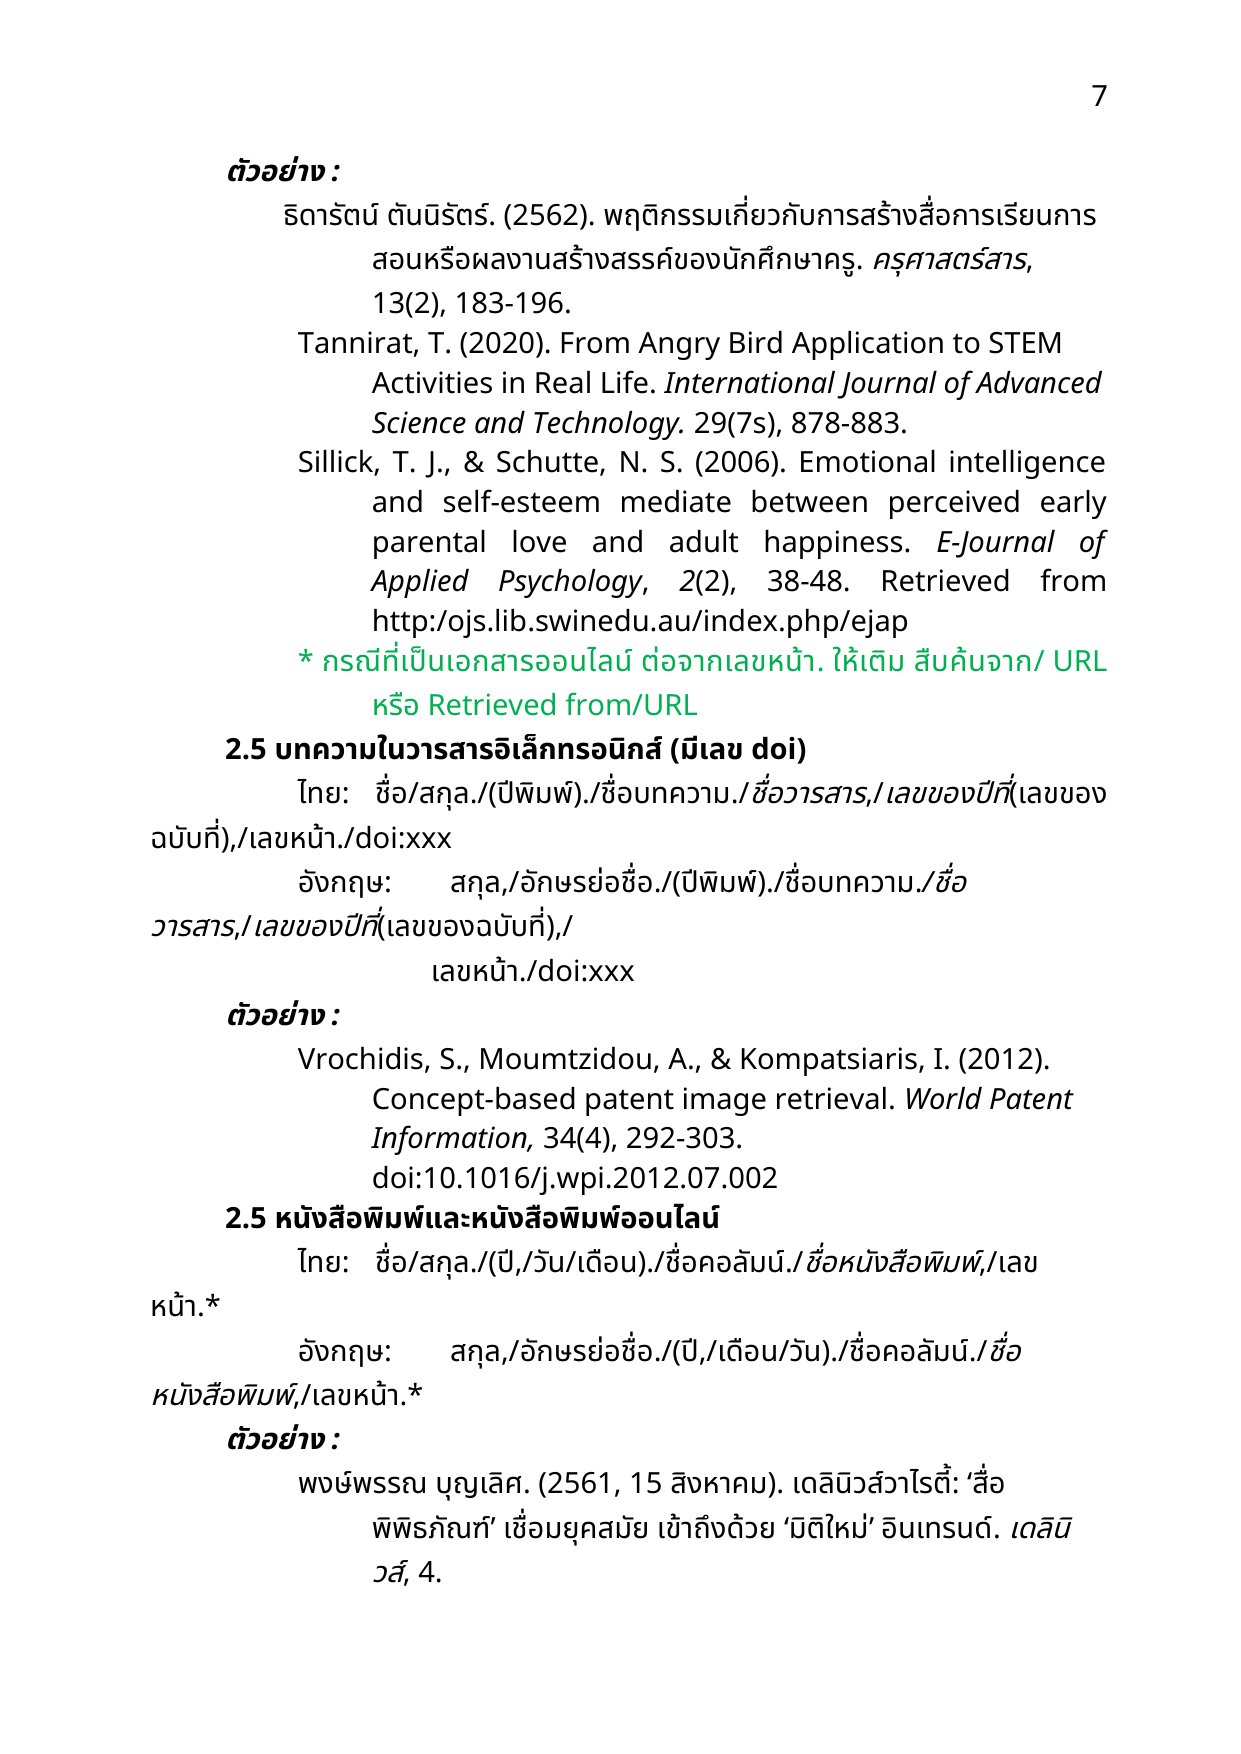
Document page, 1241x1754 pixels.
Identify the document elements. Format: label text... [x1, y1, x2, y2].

text * กรณีที่เป็นเอกสารออนไลน์ ต่อจากเลขหน้า. ให้เติม สืบค้นจาก/ URL หรือ Retrieved from/URL [298, 640, 1107, 728]
text 2.5 หนังสือพิมพ์และหนังสือพิมพ์ออนไลน์ [150, 1197, 1107, 1241]
text Vrochidis, S., Moumtzidou, A., & Kompatsiaris, I. (2012). Concept-based patent image retrieval. World Patent Information, 34(4), 292-303. doi:10.1016/j.wpi.2012.07.002 [298, 1038, 1107, 1197]
text Tannirat, T. (2020). From Angry Bird Application to STEM Activities in Real Life. International Journal of Advanced Science and Technology. 29(7s), 878-883. [298, 322, 1107, 442]
text Sillick, T. J., & Schutte, N. S. (2006). Emotional intelligence and self-esteem mediate between perceived early parental love and adult happiness. E-Journal of Applied Psychology, 2(2), 38-48. Retrieved from http:/ojs.lib.swinedu.au/index.php/ejap [298, 442, 1107, 640]
text อังกฤษ: สกุล,/อักษรย่อชื่อ./(ปี,/เดือน/วัน)./ชื่อคอลัมน์./ชื่อหนังสือพิมพ์,/เลขหน้า.* [150, 1330, 1107, 1418]
text ไทย: ชื่อ/สกุล./(ปี,/วัน/เดือน)./ชื่อคอลัมน์./ชื่อหนังสือพิมพ์,/เลขหน้า.* [150, 1241, 1107, 1330]
text เลขหน้า./doi:xxx [283, 950, 1107, 994]
text 2.5 บทความในวารสารอิเล็กทรอนิกส์ (มีเลข doi) [150, 728, 1107, 773]
text ตัวอย่าง : [150, 1418, 1107, 1463]
text ธิดารัตน์ ตันนิรัตร์. (2562). พฤติกรรมเกี่ยวกับการสร้างสื่อการเรียนการสอนหรือผลงานสร้างสรรค์ของนักศึกษาครู. ครุศาสตร์สาร, 13(2), 183-196. [283, 194, 1107, 322]
text พงษ์พรรณ บุญเลิศ. (2561, 15 สิงหาคม). เดลินิวส์วาไรตี้: ‘สื่อพิพิธภัณฑ์’ เชื่อมยุคสมัย เข้าถึงด้วย ‘มิติใหม่’ อินเทรนด์. เดลินิวส์, 4. [298, 1463, 1107, 1596]
text ตัวอย่าง : [150, 150, 1107, 194]
text ตัวอย่าง : [150, 994, 1107, 1038]
text อังกฤษ: สกุล,/อักษรย่อชื่อ./(ปีพิมพ์)./ชื่อบทความ./ชื่อวารสาร,/เลขของปีที่(เลขของฉบับที่),/ [150, 861, 1107, 950]
text ไทย: ชื่อ/สกุล./(ปีพิมพ์)./ชื่อบทความ./ชื่อวารสาร,/เลขของปีที่(เลขของฉบับที่),/เลขหน้า./doi:xxx [150, 773, 1107, 861]
